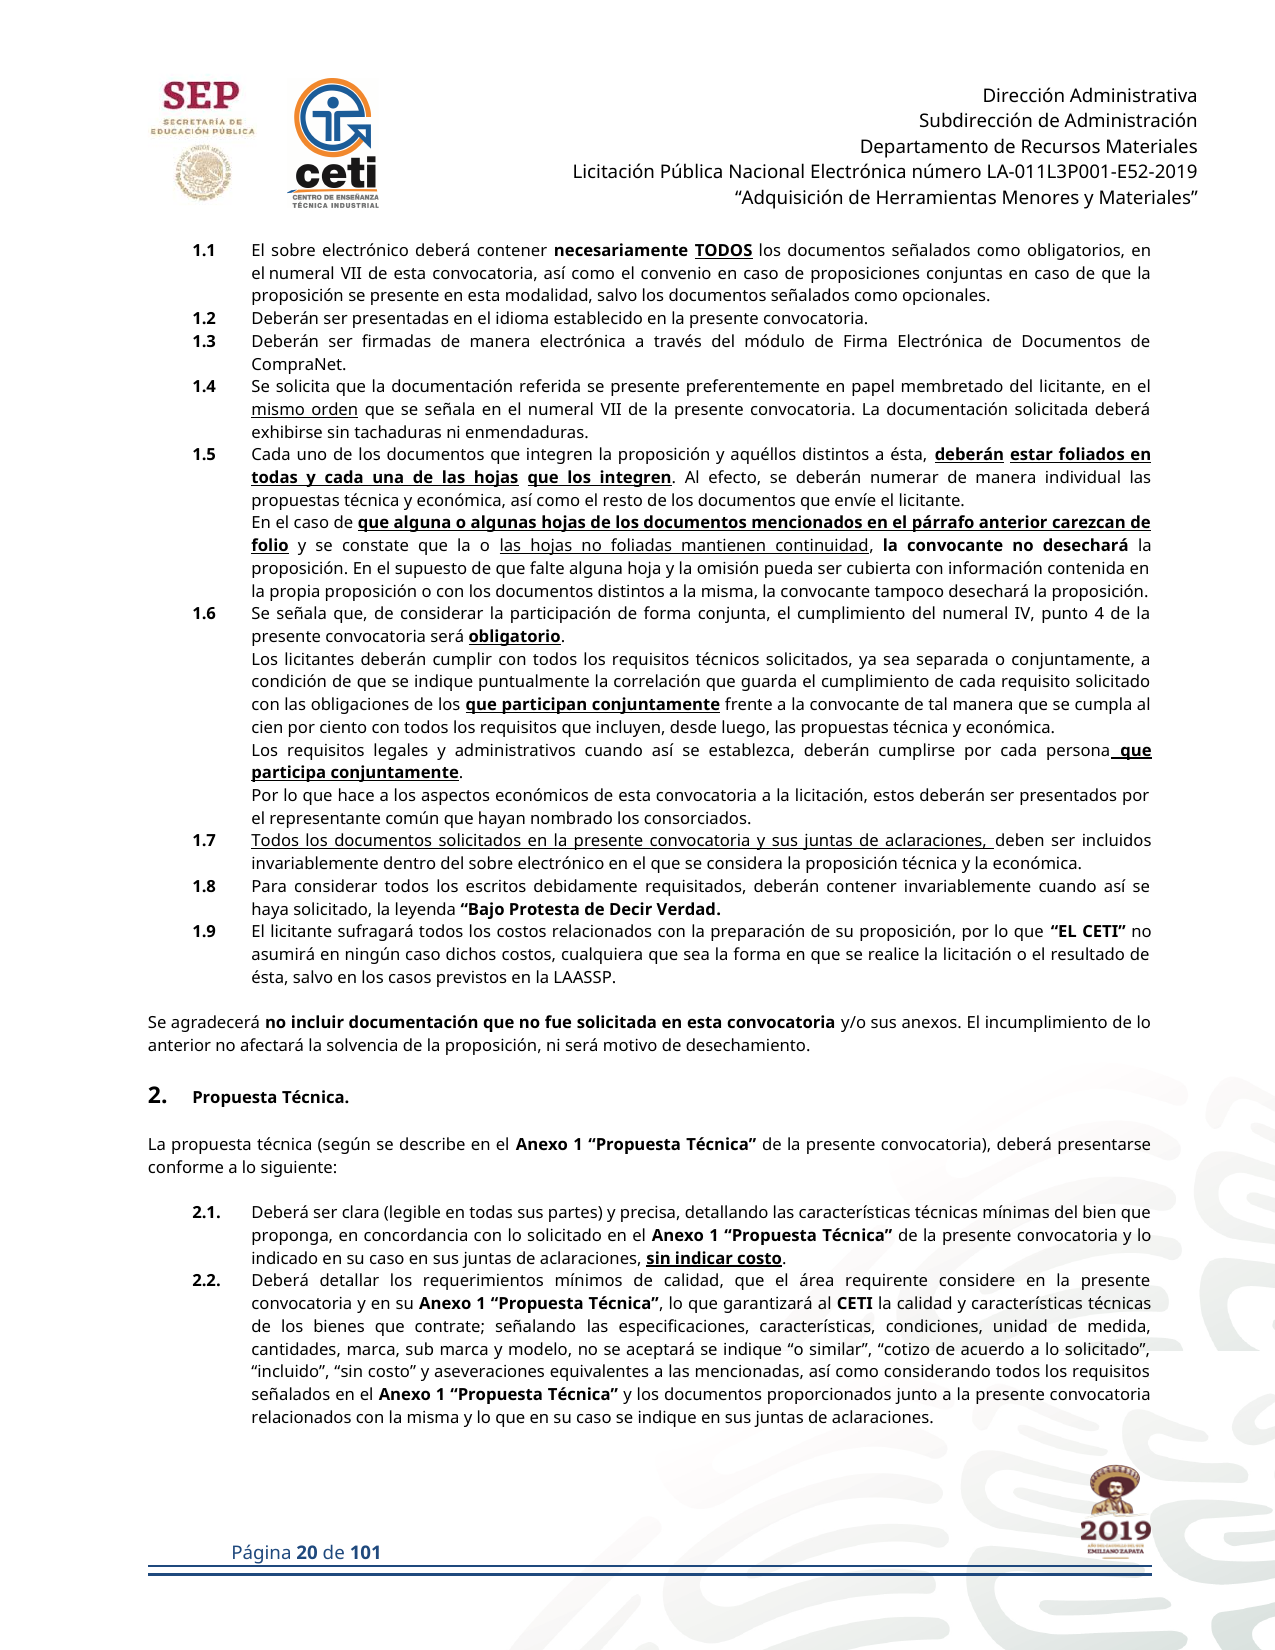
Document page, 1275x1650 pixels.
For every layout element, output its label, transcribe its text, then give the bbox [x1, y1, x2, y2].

list Se señala que, de considerar la participación de forma conjunta, el cumplimiento del numeral IV, punto 4 de la presente convocatoria será obligatorio. [192, 602, 1152, 647]
list Deberá detallar los requerimientos mínimos de calidad, que el área requirente considere en la presente convocatoria y en su Anexo 1 “Propuesta Técnica”, lo que garantizará al CETI la calidad y características técnicas de los bienes que contrate; señalando las especificaciones, características, condiciones, unidad de medida, cantidades, marca, sub marca y modelo, no se aceptará se indique “o similar”, “cotizo de acuerdo a lo solicitado”, “incluido”, “sin costo” y aseveraciones equivalentes a las mencionadas, así como considerando todos los requisitos señalados en el Anexo 1 “Propuesta Técnica” y los documentos proporcionados junto a la presente convocatoria relacionados con la misma y lo que en su caso se indique en sus juntas de aclaraciones. [192, 1269, 1152, 1428]
list Propuesta Técnica. [148, 1079, 1152, 1110]
list El sobre electrónico deberá contener necesariamente TODOS los documentos señalados como obligatorios, en el numeral VII de esta convocatoria, así como el convenio en caso de proposiciones conjuntas en caso de que la proposición se presente en esta modalidad, salvo los documentos señalados como opcionales. [192, 238, 1152, 307]
list Los licitantes deberán cumplir con todos los requisitos técnicos solicitados, ya sea separada o conjuntamente, a condición de que se indique puntualmente la correlación que guarda el cumplimiento de cada requisito solicitado con las obligaciones de los que participan conjuntamente frente a la convocante de tal manera que se cumpla al cien por ciento con todos los requisitos que incluyen, desde luego, las propuestas técnica y económica. [192, 647, 1152, 738]
list En el caso de que alguna o algunas hojas de los documentos mencionados en el párrafo anterior carezcan de folio y se constate que la o las hojas no foliadas mantienen continuidad, la convocante no desechará la proposición. En el supuesto de que falte alguna hoja y la omisión pueda ser cubierta con información contenida en la propia proposición o con los documentos distintos a la misma, la convocante tampoco desechará la proposición. [192, 511, 1152, 602]
list Para considerar todos los escritos debidamente requisitados, deberán contener invariablemente cuando así se haya solicitado, la leyenda “Bajo Protesta de Decir Verdad. [192, 874, 1152, 920]
list Se solicita que la documentación referida se presente preferentemente en papel membretado del licitante, en el mismo orden que se señala en el numeral VII de la presente convocatoria. La documentación solicitada deberá exhibirse sin tachaduras ni enmendaduras. [192, 375, 1152, 443]
list Todos los documentos solicitados en la presente convocatoria y sus juntas de aclaraciones, deben ser incluidos invariablemente dentro del sobre electrónico en el que se considera la proposición técnica y la económica. [192, 829, 1152, 874]
list Cada uno de los documentos que integren la proposición y aquéllos distintos a ésta, deberán estar foliados en todas y cada una de las hojas que los integren. Al efecto, se deberán numerar de manera individual las propuestas técnica y económica, así como el resto de los documentos que envíe el licitante. [192, 443, 1152, 511]
list Los requisitos legales y administrativos cuando así se establezca, deberán cumplirse por cada persona que participa conjuntamente. [192, 738, 1152, 783]
list Deberán ser firmadas de manera electrónica a través del módulo de Firma Electrónica de Documentos de CompraNet. [192, 329, 1152, 375]
picture [147, 73, 258, 208]
picture [287, 78, 379, 208]
list La propuesta técnica (según se describe en el Anexo 1 “Propuesta Técnica” de la presente convocatoria), deberá presentarse conforme a lo siguiente: [148, 1133, 1152, 1178]
list El licitante sufragará todos los costos relacionados con la preparación de su proposición, por lo que “EL CETI” no asumirá en ningún caso dichos costos, cualquiera que sea la forma en que se realice la licitación o el resultado de ésta, salvo en los casos previstos en la LAASSP. [192, 920, 1152, 988]
list Se agradecerá no incluir documentación que no fue solicitada en esta convocatoria y/o sus anexos. El incumplimiento de lo anterior no afectará la solvencia de la proposición, ni será motivo de desechamiento. [148, 1011, 1152, 1056]
list Deberá ser clara (legible en todas sus partes) y precisa, detallando las características técnicas mínimas del bien que proponga, en concordancia con lo solicitado en el Anexo 1 “Propuesta Técnica” de la presente convocatoria y lo indicado en su caso en sus juntas de aclaraciones, sin indicar costo. [192, 1201, 1152, 1269]
list Deberán ser presentadas en el idioma establecido en la presente convocatoria. [192, 307, 1152, 329]
picture [146, 1040, 1275, 1650]
list Por lo que hace a los aspectos económicos de esta convocatoria a la licitación, estos deberán ser presentados por el representante común que hayan nombrado los consorciados. [192, 783, 1152, 829]
